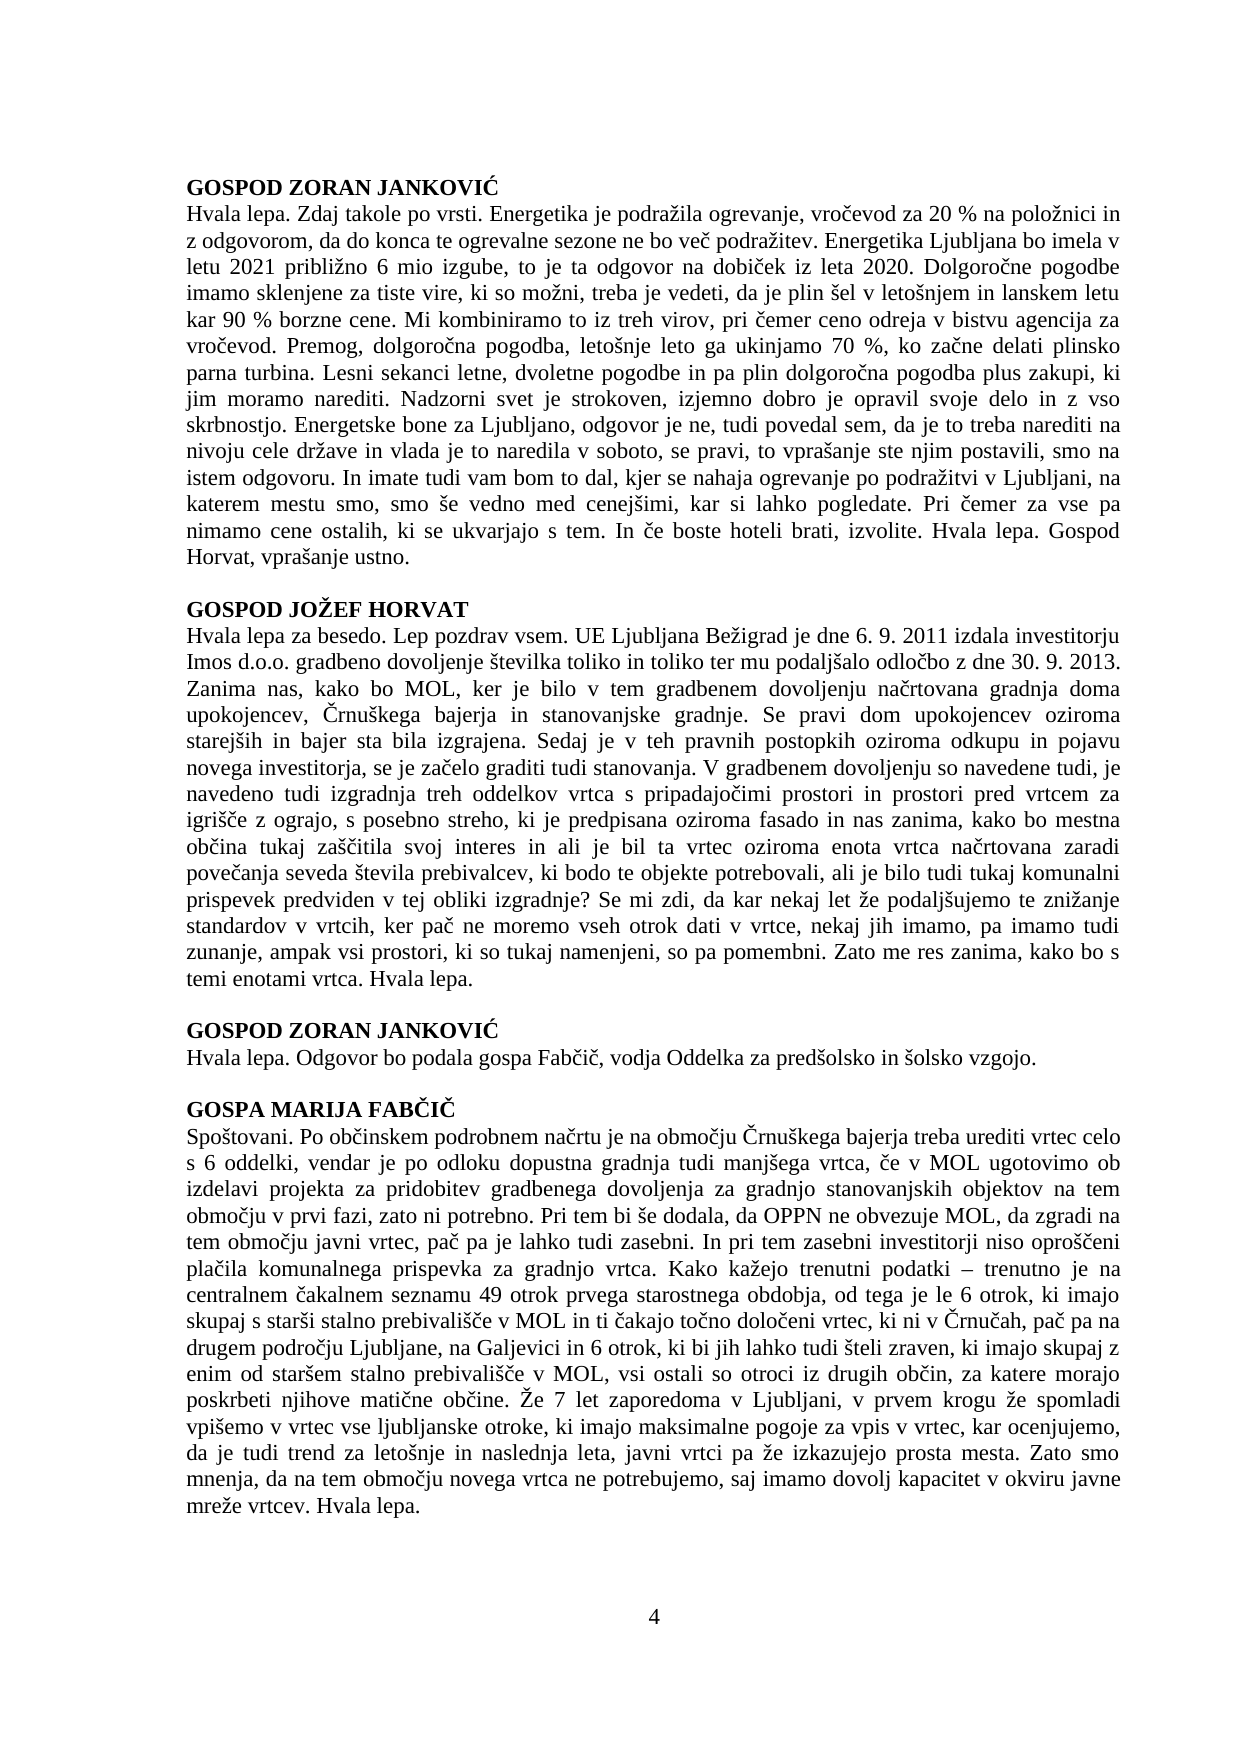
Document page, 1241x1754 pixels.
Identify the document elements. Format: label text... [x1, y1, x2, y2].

text GOSPOD ZORAN JANKOVIĆ [186, 1017, 1122, 1044]
text Spoštovani. Po občinskem podrobnem načrtu je na območju Črnuškega bajerja treba urediti vrtec celo s 6 oddelki, vendar je po odloku dopustna gradnja tudi manjšega vrtca, če v MOL ugotovimo ob izdelavi projekta za pridobitev gradbenega dovoljenja za gradnjo stanovanjskih objektov na tem območju v prvi fazi, zato ni potrebno. Pri tem bi še dodala, da OPPN ne obvezuje MOL, da zgradi na tem območju javni vrtec, pač pa je lahko tudi zasebni. In pri tem zasebni investitorji niso oproščeni plačila komunalnega prispevka za gradnjo vrtca. Kako kažejo trenutni podatki – trenutno je na centralnem čakalnem seznamu 49 otrok prvega starostnega obdobja, od tega je le 6 otrok, ki imajo skupaj s starši stalno prebivališče v MOL in ti čakajo točno določeni vrtec, ki ni v Črnučah, pač pa na drugem področju Ljubljane, na Galjevici in 6 otrok, ki bi jih lahko tudi šteli zraven, ki imajo skupaj z enim od staršem stalno prebivališče v MOL, vsi ostali so otroci iz drugih občin, za katere morajo poskrbeti njihove matične občine. Že 7 let zaporedoma v Ljubljani, v prvem krogu že spomladi vpišemo v vrtec vse ljubljanske otroke, ki imajo maksimalne pogoje za vpis v vrtec, kar ocenjujemo, da je tudi trend za letošnje in naslednja leta, javni vrtci pa že izkazujejo prosta mesta. Zato smo mnenja, da na tem območju novega vrtca ne potrebujemo, saj imamo dovolj kapacitet v okviru javne mreže vrtcev. Hvala lepa. [186, 1123, 1122, 1518]
text Hvala lepa. Zdaj takole po vrsti. Energetika je podražila ogrevanje, vročevod za 20 % na položnici in z odgovorom, da do konca te ogrevalne sezone ne bo več podražitev. Energetika Ljubljana bo imela v letu 2021 približno 6 mio izgube, to je ta odgovor na dobiček iz leta 2020. Dolgoročne pogodbe imamo sklenjene za tiste vire, ki so možni, treba je vedeti, da je plin šel v letošnjem in lanskem letu kar 90 % borzne cene. Mi kombiniramo to iz treh virov, pri čemer ceno odreja v bistvu agencija za vročevod. Premog, dolgoročna pogodba, letošnje leto ga ukinjamo 70 %, ko začne delati plinsko parna turbina. Lesni sekanci letne, dvoletne pogodbe in pa plin dolgoročna pogodba plus zakupi, ki jim moramo narediti. Nadzorni svet je strokoven, izjemno dobro je opravil svoje delo in z vso skrbnostjo. Energetske bone za Ljubljano, odgovor je ne, tudi povedal sem, da je to treba narediti na nivoju cele države in vlada je to naredila v soboto, se pravi, to vprašanje ste njim postavili, smo na istem odgovoru. In imate tudi vam bom to dal, kjer se nahaja ogrevanje po podražitvi v Ljubljani, na katerem mestu smo, smo še vedno med cenejšimi, kar si lahko pogledate. Pri čemer za vse pa nimamo cene ostalih, ki se ukvarjajo s tem. In če boste hoteli brati, izvolite. Hvala lepa. Gospod Horvat, vprašanje ustno. [186, 200, 1122, 569]
text GOSPOD JOŽEF HORVAT [186, 596, 1122, 622]
text GOSPA MARIJA FABČIČ [186, 1096, 1122, 1123]
text GOSPOD ZORAN JANKOVIĆ [186, 174, 1122, 200]
text Hvala lepa za besedo. Lep pozdrav vsem. UE Ljubljana Bežigrad je dne 6. 9. 2011 izdala investitorju Imos d.o.o. gradbeno dovoljenje številka toliko in toliko ter mu podaljšalo odločbo z dne 30. 9. 2013. Zanima nas, kako bo MOL, ker je bilo v tem gradbenem dovoljenju načrtovana gradnja doma upokojencev, Črnuškega bajerja in stanovanjske gradnje. Se pravi dom upokojencev oziroma starejših in bajer sta bila izgrajena. Sedaj je v teh pravnih postopkih oziroma odkupu in pojavu novega investitorja, se je začelo graditi tudi stanovanja. V gradbenem dovoljenju so navedene tudi, je navedeno tudi izgradnja treh oddelkov vrtca s pripadajočimi prostori in prostori pred vrtcem za igrišče z ograjo, s posebno streho, ki je predpisana oziroma fasado in nas zanima, kako bo mestna občina tukaj zaščitila svoj interes in ali je bil ta vrtec oziroma enota vrtca načrtovana zaradi povečanja seveda števila prebivalcev, ki bodo te objekte potrebovali, ali je bilo tudi tukaj komunalni prispevek predviden v tej obliki izgradnje? Se mi zdi, da kar nekaj let že podaljšujemo te znižanje standardov v vrtcih, ker pač ne moremo vseh otrok dati v vrtce, nekaj jih imamo, pa imamo tudi zunanje, ampak vsi prostori, ki so tukaj namenjeni, so pa pomembni. Zato me res zanima, kako bo s temi enotami vrtca. Hvala lepa. [186, 622, 1122, 991]
text Hvala lepa. Odgovor bo podala gospa Fabčič, vodja Oddelka za predšolsko in šolsko vzgojo. [186, 1044, 1122, 1070]
